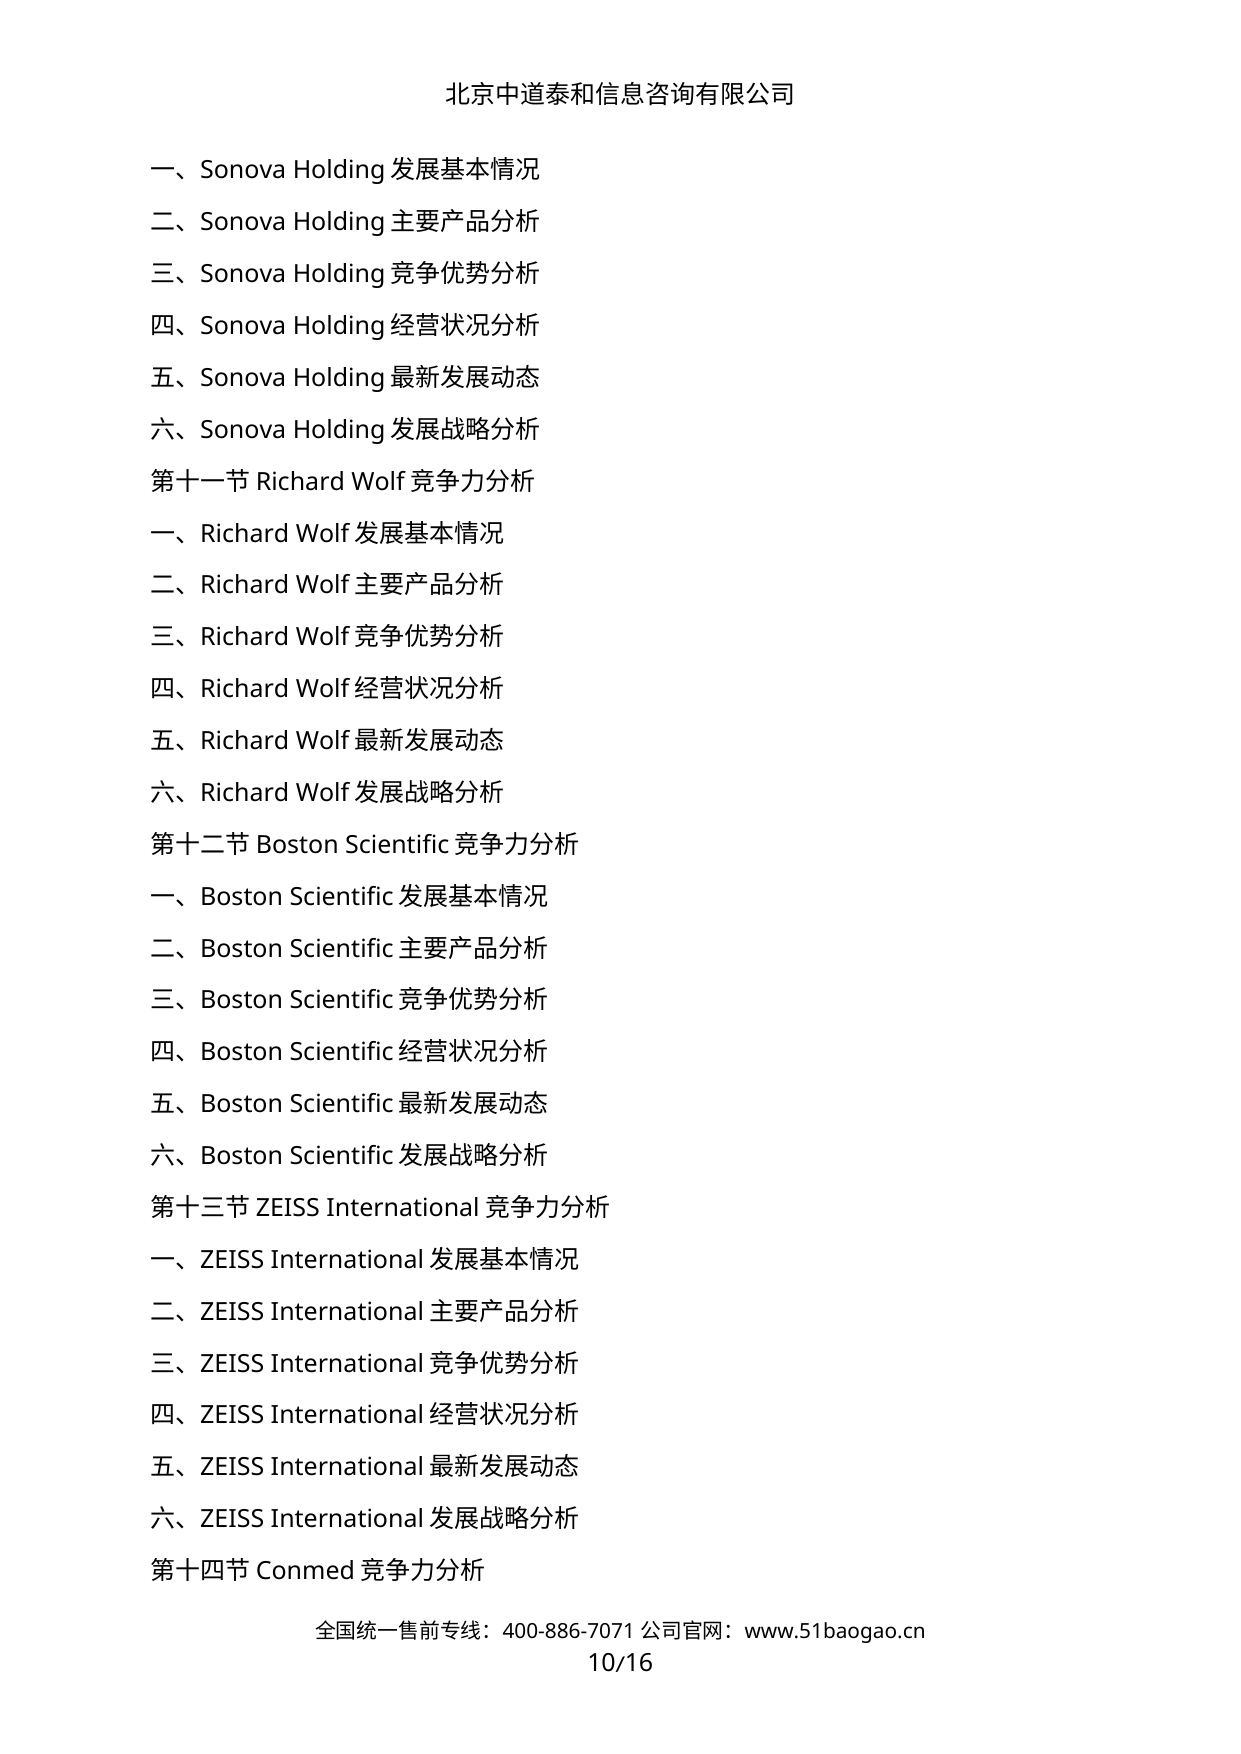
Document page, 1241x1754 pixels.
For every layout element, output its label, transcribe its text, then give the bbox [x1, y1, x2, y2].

text 第十二节 Boston Scientific竞争力分析 [150, 824, 1090, 861]
text 一、Sonova Holding发展基本情况 [150, 150, 1090, 186]
text 五、Boston Scientific最新发展动态 [150, 1084, 1090, 1120]
text 五、ZEISS International最新发展动态 [150, 1447, 1090, 1483]
text 六、Sonova Holding发展战略分析 [150, 409, 1090, 446]
text 一、Boston Scientific发展基本情况 [150, 876, 1090, 912]
text 一、ZEISS International发展基本情况 [150, 1239, 1090, 1276]
text 二、Richard Wolf主要产品分析 [150, 565, 1090, 601]
text 一、Richard Wolf发展基本情况 [150, 513, 1090, 549]
text 第十四节 Conmed竞争力分析 [150, 1551, 1090, 1587]
text 三、Richard Wolf竞争优势分析 [150, 617, 1090, 653]
text 三、Sonova Holding竞争优势分析 [150, 254, 1090, 290]
text 二、ZEISS International主要产品分析 [150, 1291, 1090, 1327]
text 四、Sonova Holding经营状况分析 [150, 306, 1090, 342]
text 第十三节 ZEISS International竞争力分析 [150, 1187, 1090, 1224]
text 二、Boston Scientific主要产品分析 [150, 928, 1090, 964]
text 三、Boston Scientific竞争优势分析 [150, 980, 1090, 1016]
text 第十一节 Richard Wolf竞争力分析 [150, 461, 1090, 497]
text 六、Richard Wolf发展战略分析 [150, 772, 1090, 809]
text 三、ZEISS International竞争优势分析 [150, 1343, 1090, 1379]
text 四、ZEISS International经营状况分析 [150, 1395, 1090, 1431]
text 二、Sonova Holding主要产品分析 [150, 202, 1090, 238]
text 五、Richard Wolf最新发展动态 [150, 721, 1090, 757]
text 五、Sonova Holding最新发展动态 [150, 357, 1090, 394]
text 四、Richard Wolf经营状况分析 [150, 669, 1090, 705]
text 六、Boston Scientific发展战略分析 [150, 1136, 1090, 1172]
text 六、ZEISS International发展战略分析 [150, 1499, 1090, 1535]
text 四、Boston Scientific经营状况分析 [150, 1032, 1090, 1068]
